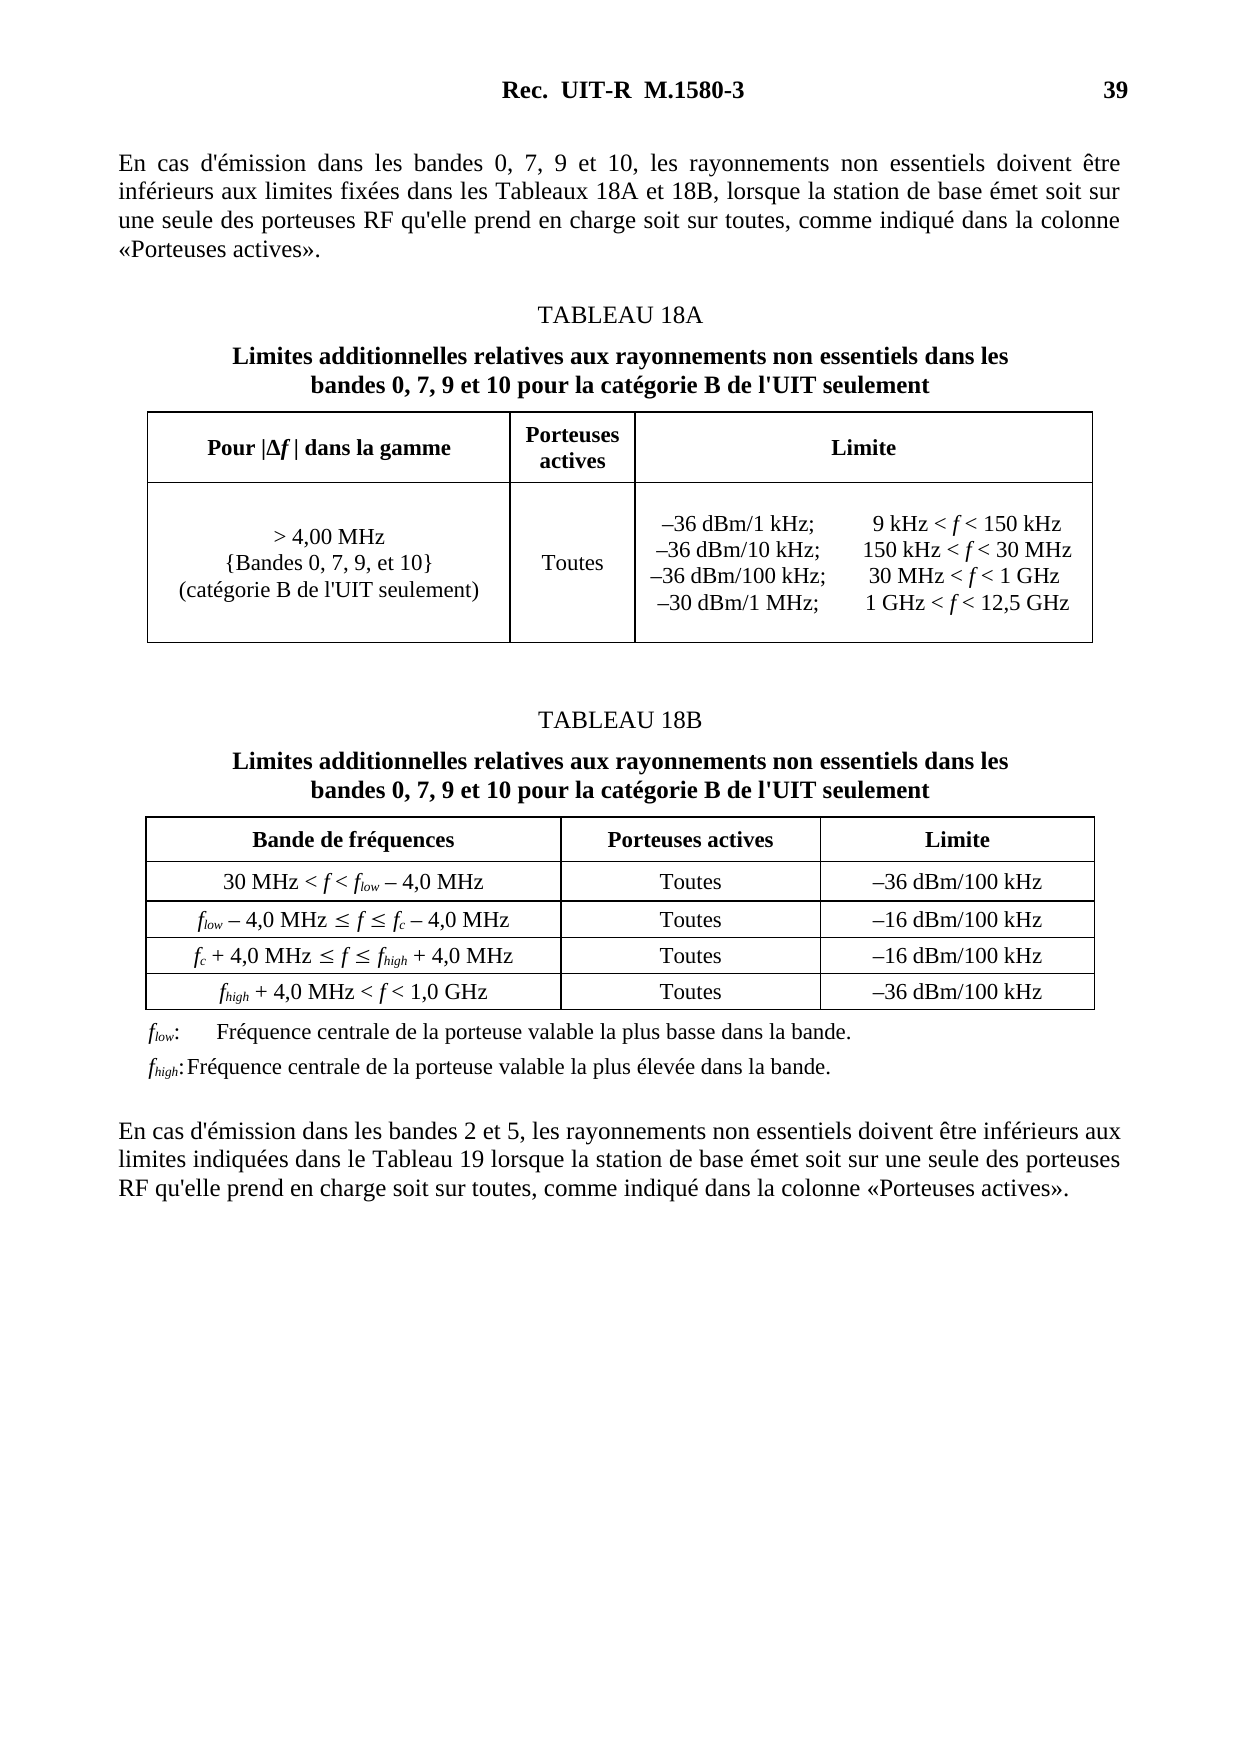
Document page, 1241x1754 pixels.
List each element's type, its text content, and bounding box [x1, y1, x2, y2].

table_cell –36 dBm/100 kHz [821, 862, 1094, 900]
table_header Porteuses actives [511, 413, 634, 482]
table_cell Toutes [562, 862, 820, 900]
table_cell –16 dBm/100 kHz [821, 902, 1094, 936]
table_cell Toutes [511, 483, 634, 642]
table_cell Toutes [562, 974, 820, 1009]
table_header Bande de fréquences [147, 818, 560, 861]
table_cell Toutes [562, 938, 820, 973]
title Limites additionnelles relatives aux rayonnements non essentiels dans les bandes 0, 7, 9 et 10 pour la catégorie B de l'UIT seulement [118, 341, 1122, 399]
table_header Porteuses actives [562, 818, 820, 861]
table_cell –36 dBm/100 kHz [821, 974, 1094, 1009]
table_cell –36 dBm/1 kHz; –36 dBm/10 kHz; –36 dBm/100 kHz; –30 dBm/1 MHz; [636, 483, 842, 642]
table_cell flow – 4,0 MHz f fc – 4,0 MHz [147, 902, 560, 936]
table_cell 9 kHz < f < 150 kHz 150 kHz < f < 30 MHz 30 MHz < f < 1 GHz 1 GHz < f < 12,5 GHz [842, 483, 1092, 642]
text En cas d'émission dans les bandes 2 et 5, les rayonnements non essentiels doivent être inférieurs aux limites indiquées dans le Tableau 19 lorsque la station de base émet soit sur une seule des porteuses RF qu'elle prend en charge soit sur toutes, comme indiqué dans la colonne «Porteuses actives». [118, 1116, 1122, 1202]
text En cas d'émission dans les bandes 0, 7, 9 et 10, les rayonnements non essentiels doivent être inférieurs aux limites fixées dans les Tableaux 18A et 18B, lorsque la station de base émet soit sur une seule des porteuses RF qu'elle prend en charge soit sur toutes, comme indiqué dans la colonne «Porteuses actives». [118, 148, 1122, 263]
table_cell fhigh + 4,0 MHz < f < 1,0 GHz [147, 974, 560, 1009]
title Limites additionnelles relatives aux rayonnements non essentiels dans les bandes 0, 7, 9 et 10 pour la catégorie B de l'UIT seulement [118, 746, 1122, 804]
table_cell 30 MHz < f < flow – 4,0 MHz [147, 862, 560, 900]
table_header Pour |Δf | dans la gamme [148, 413, 509, 482]
table_cell –16 dBm/100 kHz [821, 938, 1094, 973]
table_cell flow: Fréquence centrale de la porteuse valable la plus basse dans la bande. fhigh: Fréquence centrale de la porteuse valable la plus élevée dans la bande. [146, 1010, 1094, 1079]
table_header Limite [636, 413, 1092, 482]
text TABLEAU 18A [118, 300, 1122, 329]
table_cell fc + 4,0 MHz f fhigh + 4,0 MHz [147, 938, 560, 973]
table_cell > 4,00 MHz {Bandes 0, 7, 9, et 10} (catégorie B de l'UIT seulement) [148, 483, 509, 642]
table_cell Toutes [562, 902, 820, 936]
table_header Limite [821, 818, 1094, 861]
text TABLEAU 18B [118, 705, 1122, 734]
